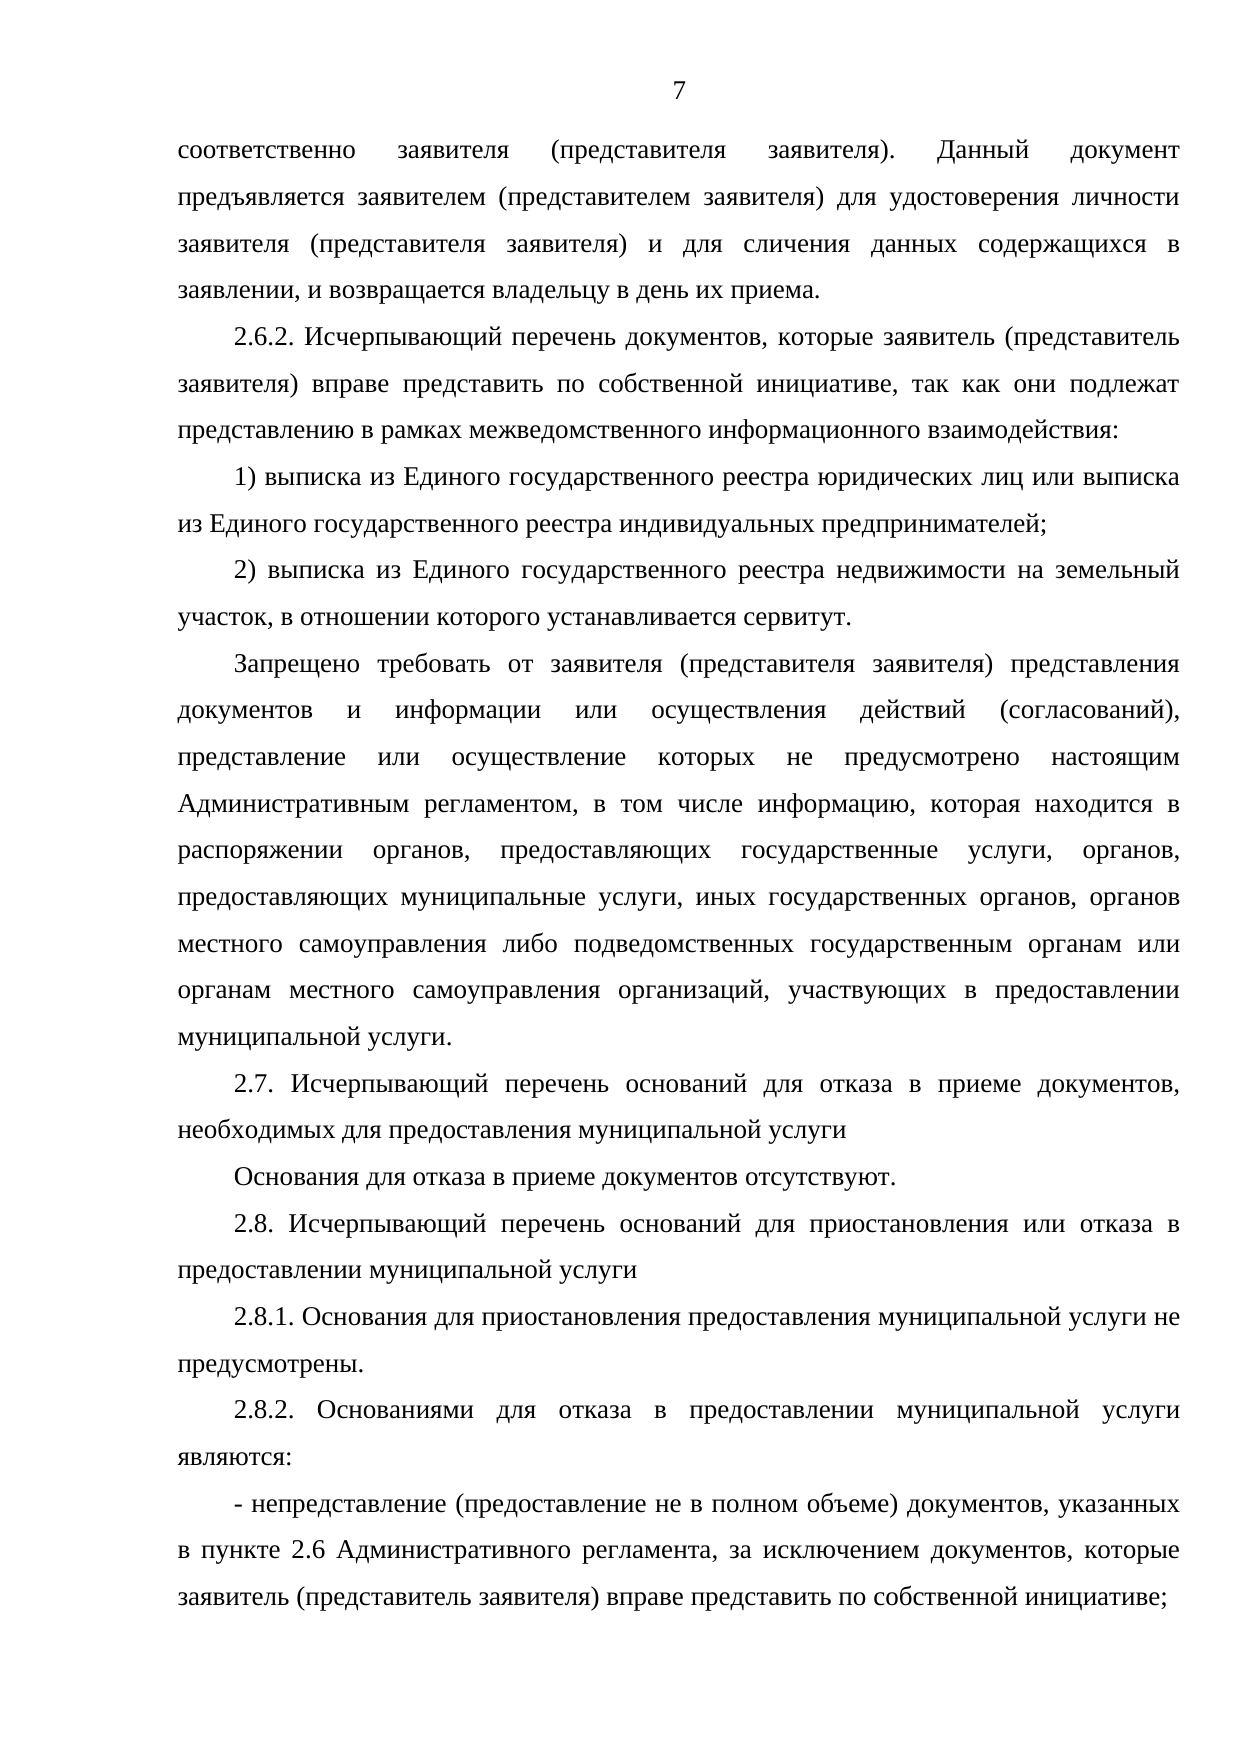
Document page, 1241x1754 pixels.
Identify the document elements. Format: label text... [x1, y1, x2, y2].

text 2.6.2. Исчерпывающий перечень документов, которые заявитель (представитель заявителя) вправе представить по собственной инициативе, так как они подлежат представлению в рамках межведомственного информационного взаимодействия: [177, 320, 1181, 445]
text 1) выписка из Единого государственного реестра юридических лиц или выписка из Единого государственного реестра индивидуальных предпринимателей; [177, 460, 1181, 538]
text Запрещено требовать от заявителя (представителя заявителя) представления документов и информации или осуществления действий (согласований), представление или осуществление которых не предусмотрено настоящим Административным регламентом, в том числе информацию, которая находится в распоряжении органов, предоставляющих государственные услуги, органов, предоставляющих муниципальные услуги, иных государственных органов, органов местного самоуправления либо подведомственных государственным органам или органам местного самоуправления организаций, участвующих в предоставлении муниципальной услуги. [177, 647, 1181, 1051]
text 2.7. Исчерпывающий перечень оснований для отказа в приеме документов, необходимых для предоставления муниципальной услуги [177, 1067, 1181, 1145]
text 2.8. Исчерпывающий перечень оснований для приостановления или отказа в предоставлении муниципальной услуги [177, 1207, 1181, 1285]
text - непредставление (предоставление не в полном объеме) документов, указанных в пункте 2.6 Административного регламента, за исключением документов, которые заявитель (представитель заявителя) вправе представить по собственной инициативе; [177, 1487, 1181, 1611]
text 2.8.2. Основаниями для отказа в предоставлении муниципальной услуги являются: [177, 1394, 1181, 1471]
text 2.8.1. Основания для приостановления предоставления муниципальной услуги не предусмотрены. [177, 1300, 1181, 1378]
text Основания для отказа в приеме документов отсутствуют. [177, 1160, 1181, 1191]
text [177, 134, 1181, 305]
text 2) выписка из Единого государственного реестра недвижимости на земельный участок, в отношении которого устанавливается сервитут. [177, 554, 1181, 631]
